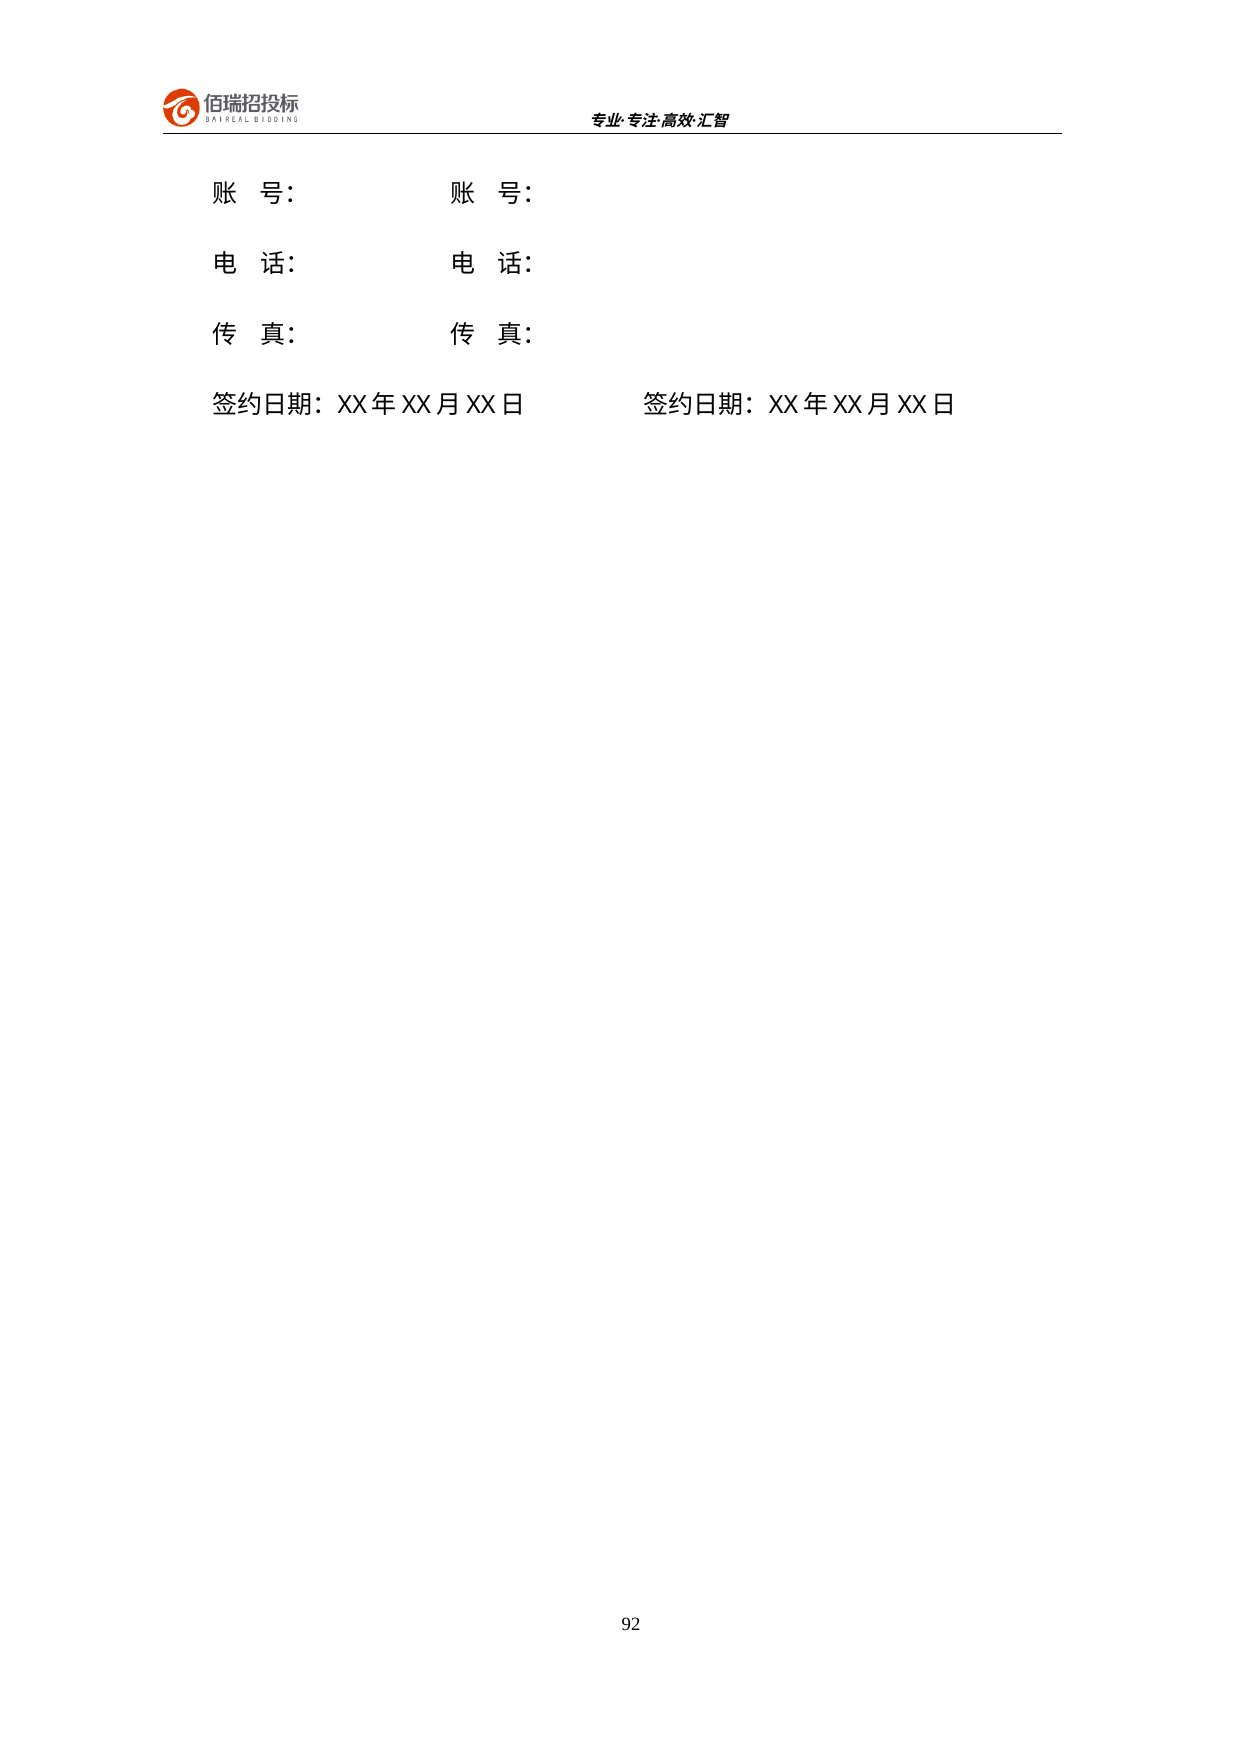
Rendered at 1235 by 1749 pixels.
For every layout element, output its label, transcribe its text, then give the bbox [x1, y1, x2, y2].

text 账 号： 账 号： [162, 159, 1062, 224]
picture [162, 88, 299, 127]
text 电 话： 电 话： [162, 229, 1062, 294]
text 传 真： 传 真： [162, 300, 1062, 365]
text 签约日期：XX年XX月XX日 签约日期：XX年XX月XX日 [162, 370, 1062, 435]
